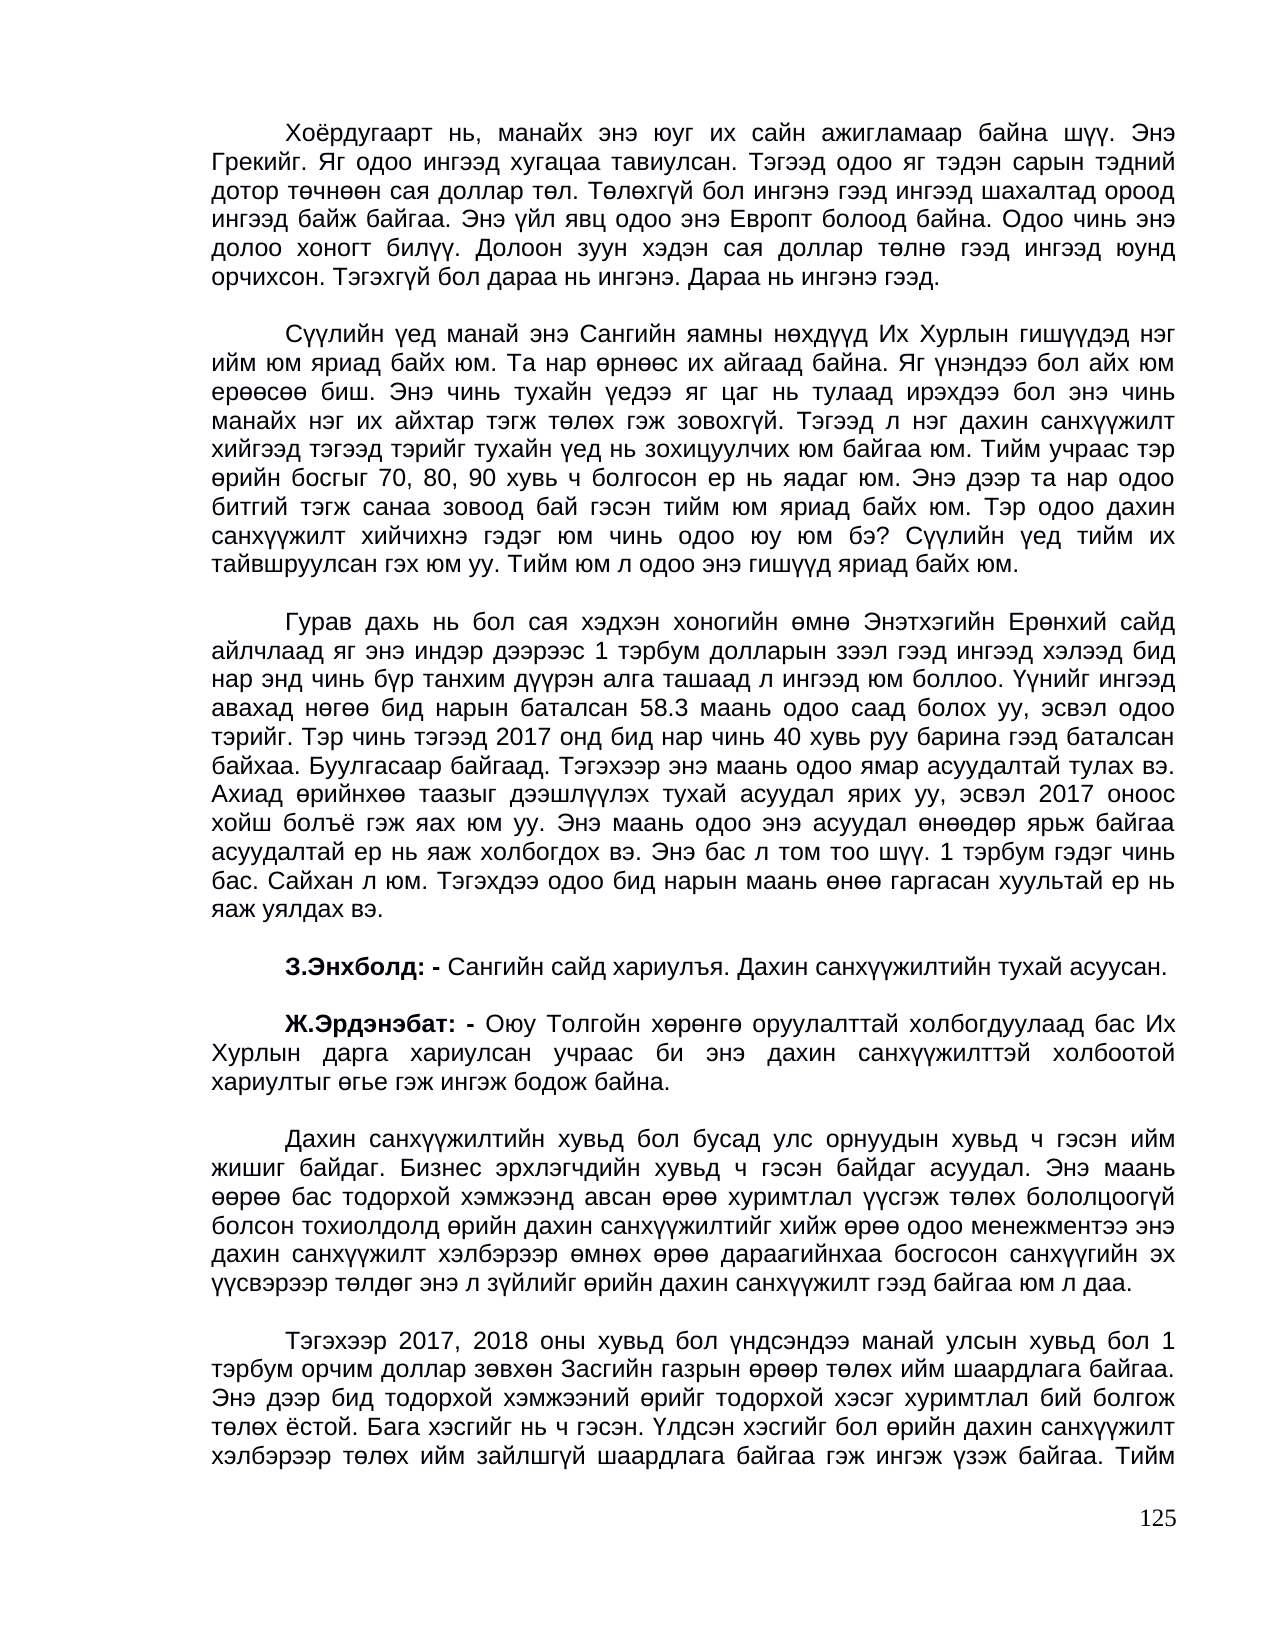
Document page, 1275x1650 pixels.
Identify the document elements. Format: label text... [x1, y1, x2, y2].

text Сүүлийн үед манай энэ Сангийн яамны нөхдүүд Их Хурлын гишүүдэд нэг ийм юм яриад байх юм. Та нар өрнөөс их айгаад байна. Яг үнэндээ бол айх юм ерөөсөө биш. Энэ чинь тухайн үедээ яг цаг нь тулаад ирэхдээ бол энэ чинь манайх нэг их айхтар тэгж төлөх гэж зовохгүй. Тэгээд л нэг дахин санхүүжилт хийгээд тэгээд тэрийг тухайн үед нь зохицуулчих юм байгаа юм. Тийм учраас тэр өрийн босгыг 70, 80, 90 хувь ч болгосон ер нь яадаг юм. Энэ дээр та нар одоо битгий тэгж санаа зовоод бай гэсэн тийм юм яриад байх юм. Тэр одоо дахин санхүүжилт хийчихнэ гэдэг юм чинь одоо юу юм бэ? Сүүлийн үед тийм их тайвшруулсан гэх юм уу. Тийм юм л одоо энэ гишүүд яриад байх юм. [211, 319, 1177, 578]
text Ж.Эрдэнэбат: - Оюу Толгойн хөрөнгө оруулалттай холбогдуулаад бас Их Хурлын дарга хариулсан учраас би энэ дахин санхүүжилттэй холбоотой хариултыг өгье гэж ингэж бодож байна. [211, 1009, 1177, 1096]
text Гурав дахь нь бол сая хэдхэн хоногийн өмнө Энэтхэгийн Ерөнхий сайд айлчлаад яг энэ индэр дээрээс 1 тэрбум долларын зээл гээд ингээд хэлээд бид нар энд чинь бүр танхим дүүрэн алга ташаад л ингээд юм боллоо. Үүнийг ингээд авахад нөгөө бид нарын баталсан 58.3 маань одоо саад болох уу, эсвэл одоо тэрийг. Тэр чинь тэгээд 2017 онд бид нар чинь 40 хувь руу барина гээд баталсан байхаа. Буулгасаар байгаад. Тэгэхээр энэ маань одоо ямар асуудалтай тулах вэ. Ахиад өрийнхөө таазыг дээшлүүлэх тухай асуудал ярих уу, эсвэл 2017 оноос хойш болъё гэж яах юм уу. Энэ маань одоо энэ асуудал өнөөдөр ярьж байгаа асуудалтай ер нь яаж холбогдох вэ. Энэ бас л том тоо шүү. 1 тэрбум гэдэг чинь бас. Сайхан л юм. Тэгэхдээ одоо бид нарын маань өнөө гаргасан хуультай ер нь яаж уялдах вэ. [211, 607, 1177, 923]
text Дахин санхүүжилтийн хувьд бол бусад улс орнуудын хувьд ч гэсэн ийм жишиг байдаг. Бизнес эрхлэгчдийн хувьд ч гэсэн байдаг асуудал. Энэ маань өөрөө бас тодорхой хэмжээнд авсан өрөө хуримтлал үүсгэж төлөх бололцоогүй болсон тохиолдолд өрийн дахин санхүүжилтийг хийж өрөө одоо менежментээ энэ дахин санхүүжилт хэлбэрээр өмнөх өрөө дараагийнхаа босгосон санхүүгийн эх үүсвэрээр төлдөг энэ л зүйлийг өрийн дахин санхүүжилт гээд байгаа юм л даа. [211, 1124, 1177, 1297]
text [211, 1326, 1177, 1469]
text З.Энхболд: - Сангийн сайд хариулъя. Дахин санхүүжилтийн тухай асуусан. [211, 952, 1177, 981]
text Хоёрдугаарт нь, манайх энэ юуг их сайн ажигламаар байна шүү. Энэ Грекийг. Яг одоо ингээд хугацаа тавиулсан. Тэгээд одоо яг тэдэн сарын тэдний дотор төчнөөн сая доллар төл. Төлөхгүй бол ингэнэ гээд ингээд шахалтад ороод ингээд байж байгаа. Энэ үйл явц одоо энэ Европт болоод байна. Одоо чинь энэ долоо хоногт билүү. Долоон зуун хэдэн сая доллар төлнө гээд ингээд юунд орчихсон. Тэгэхгүй бол дараа нь ингэнэ. Дараа нь ингэнэ гээд. [211, 118, 1177, 291]
